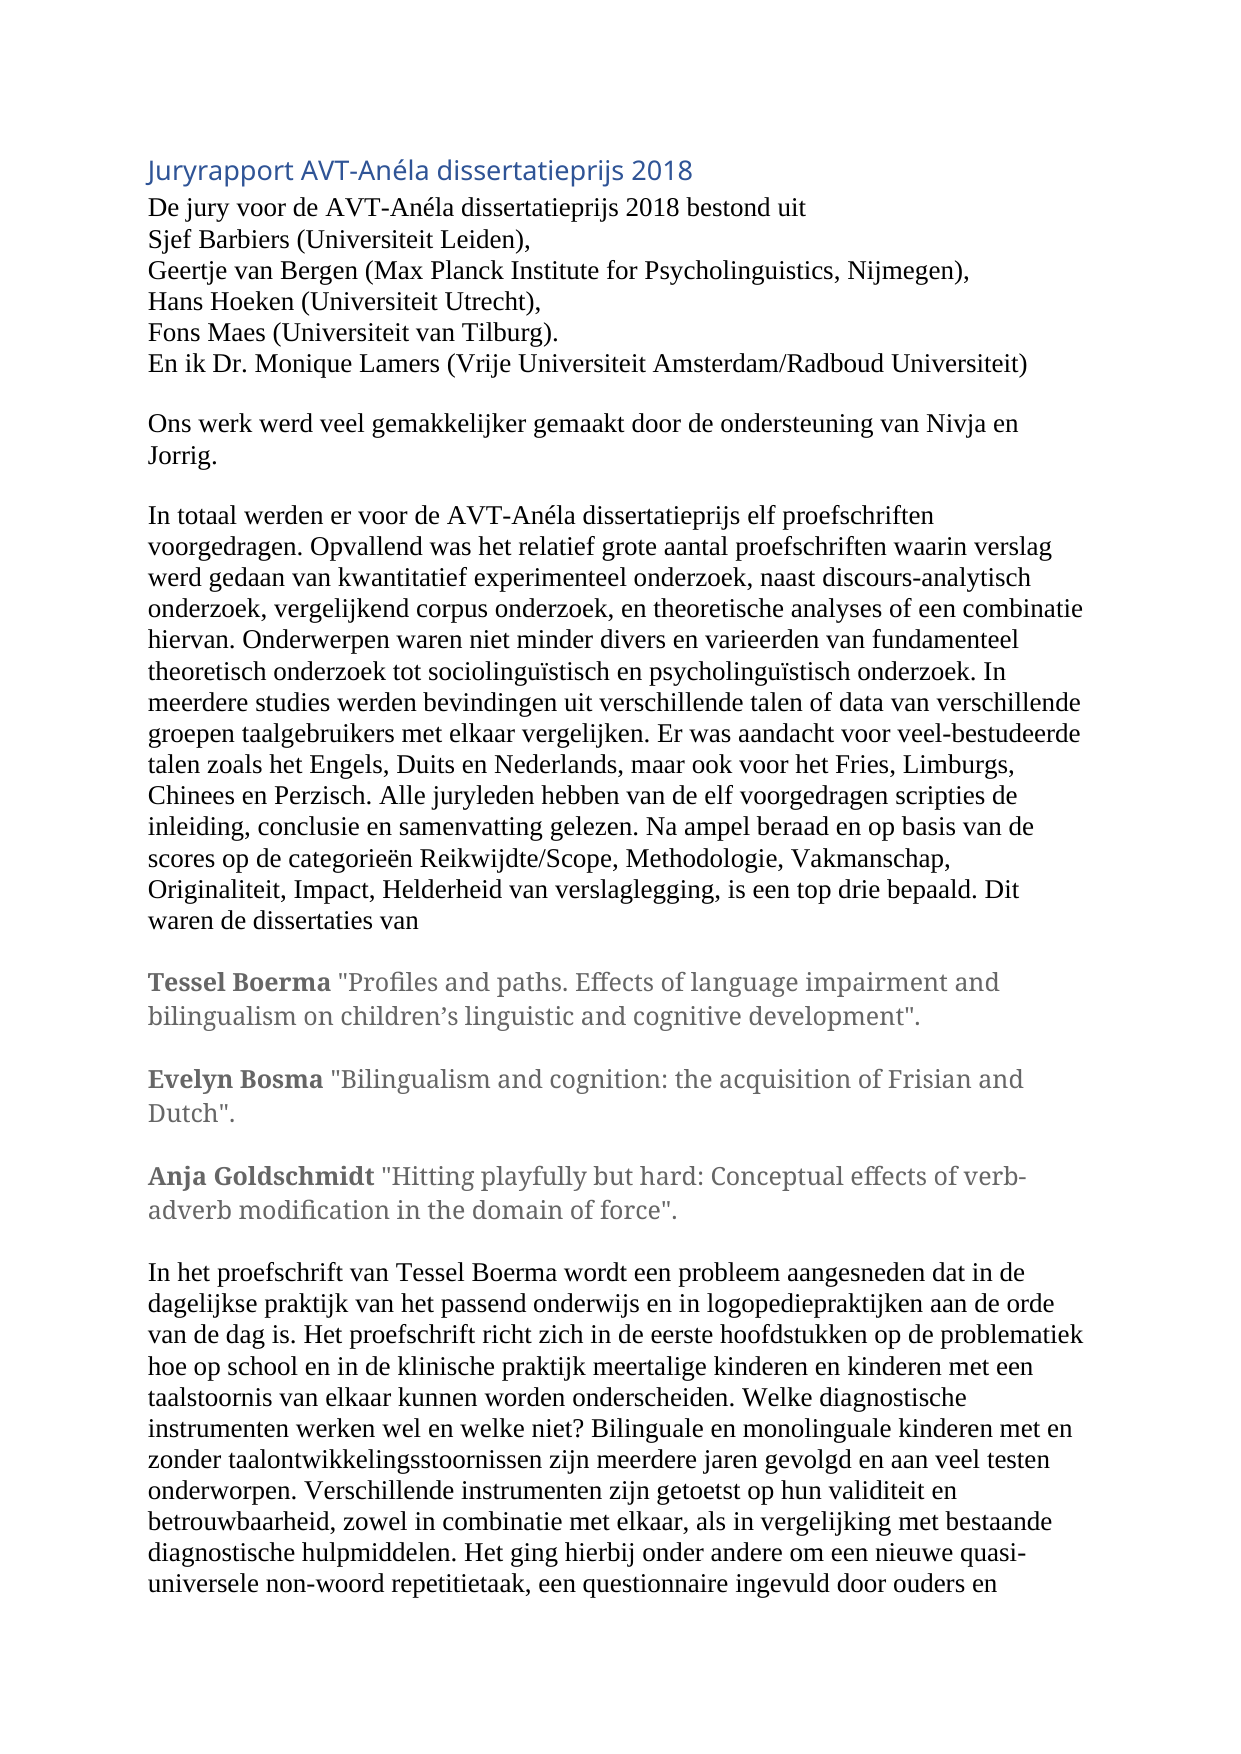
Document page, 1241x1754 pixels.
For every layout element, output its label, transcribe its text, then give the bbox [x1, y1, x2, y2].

text Tessel Boerma "Profiles and paths. Effects of language impairment and bilingualism on children’s linguistic and cognitive development". [148, 964, 1093, 1032]
text Sjef Barbiers (Universiteit Leiden), [148, 223, 1093, 254]
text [148, 1256, 1093, 1599]
text Ons werk werd veel gemakkelijker gemaakt door de ondersteuning van Nivja en Jorrig. [148, 408, 1093, 470]
text Fons Maes (Universiteit van Tilburg). [148, 316, 1093, 347]
text Anja Goldschmidt "Hitting playfully but hard: Conceptual effects of verb-adverb modification in the domain of force". [148, 1159, 1093, 1227]
subtitle Juryrapport AVT-Anéla dissertatieprijs 2018 [148, 152, 1093, 189]
text De jury voor de AVT-Anéla dissertatieprijs 2018 bestond uit [148, 192, 1093, 223]
text In totaal werden er voor de AVT-Anéla dissertatieprijs elf proefschriften voorgedragen. Opvallend was het relatief grote aantal proefschriften waarin verslag werd gedaan van kwantitatief experimenteel onderzoek, naast discours-analytisch onderzoek, vergelijkend corpus onderzoek, en theoretische analyses of een combinatie hiervan. Onderwerpen waren niet minder divers en varieerden van fundamenteel theoretisch onderzoek tot sociolinguïstisch en psycholinguïstisch onderzoek. In meerdere studies werden bevindingen uit verschillende talen of data van verschillende groepen taalgebruikers met elkaar vergelijken. Er was aandacht voor veel-bestudeerde talen zoals het Engels, Duits en Nederlands, maar ook voor het Fries, Limburgs, Chinees en Perzisch. Alle juryleden hebben van de elf voorgedragen scripties de inleiding, conclusie en samenvatting gelezen. Na ampel beraad en op basis van de scores op de categorieën Reikwijdte/Scope, Methodologie, Vakmanschap, Originaliteit, Impact, Helderheid van verslaglegging, is een top drie bepaald. Dit waren de dissertaties van [148, 499, 1093, 935]
text Geertje van Bergen (Max Planck Institute for Psycholinguistics, Nijmegen), [148, 254, 1093, 285]
text Hans Hoeken (Universiteit Utrecht), [148, 285, 1093, 316]
text En ik Dr. Monique Lamers (Vrije Universiteit Amsterdam/Radboud Universiteit) [148, 347, 1093, 378]
text Evelyn Bosma "Bilingualism and cognition: the acquisition of Frisian and Dutch". [148, 1062, 1093, 1130]
